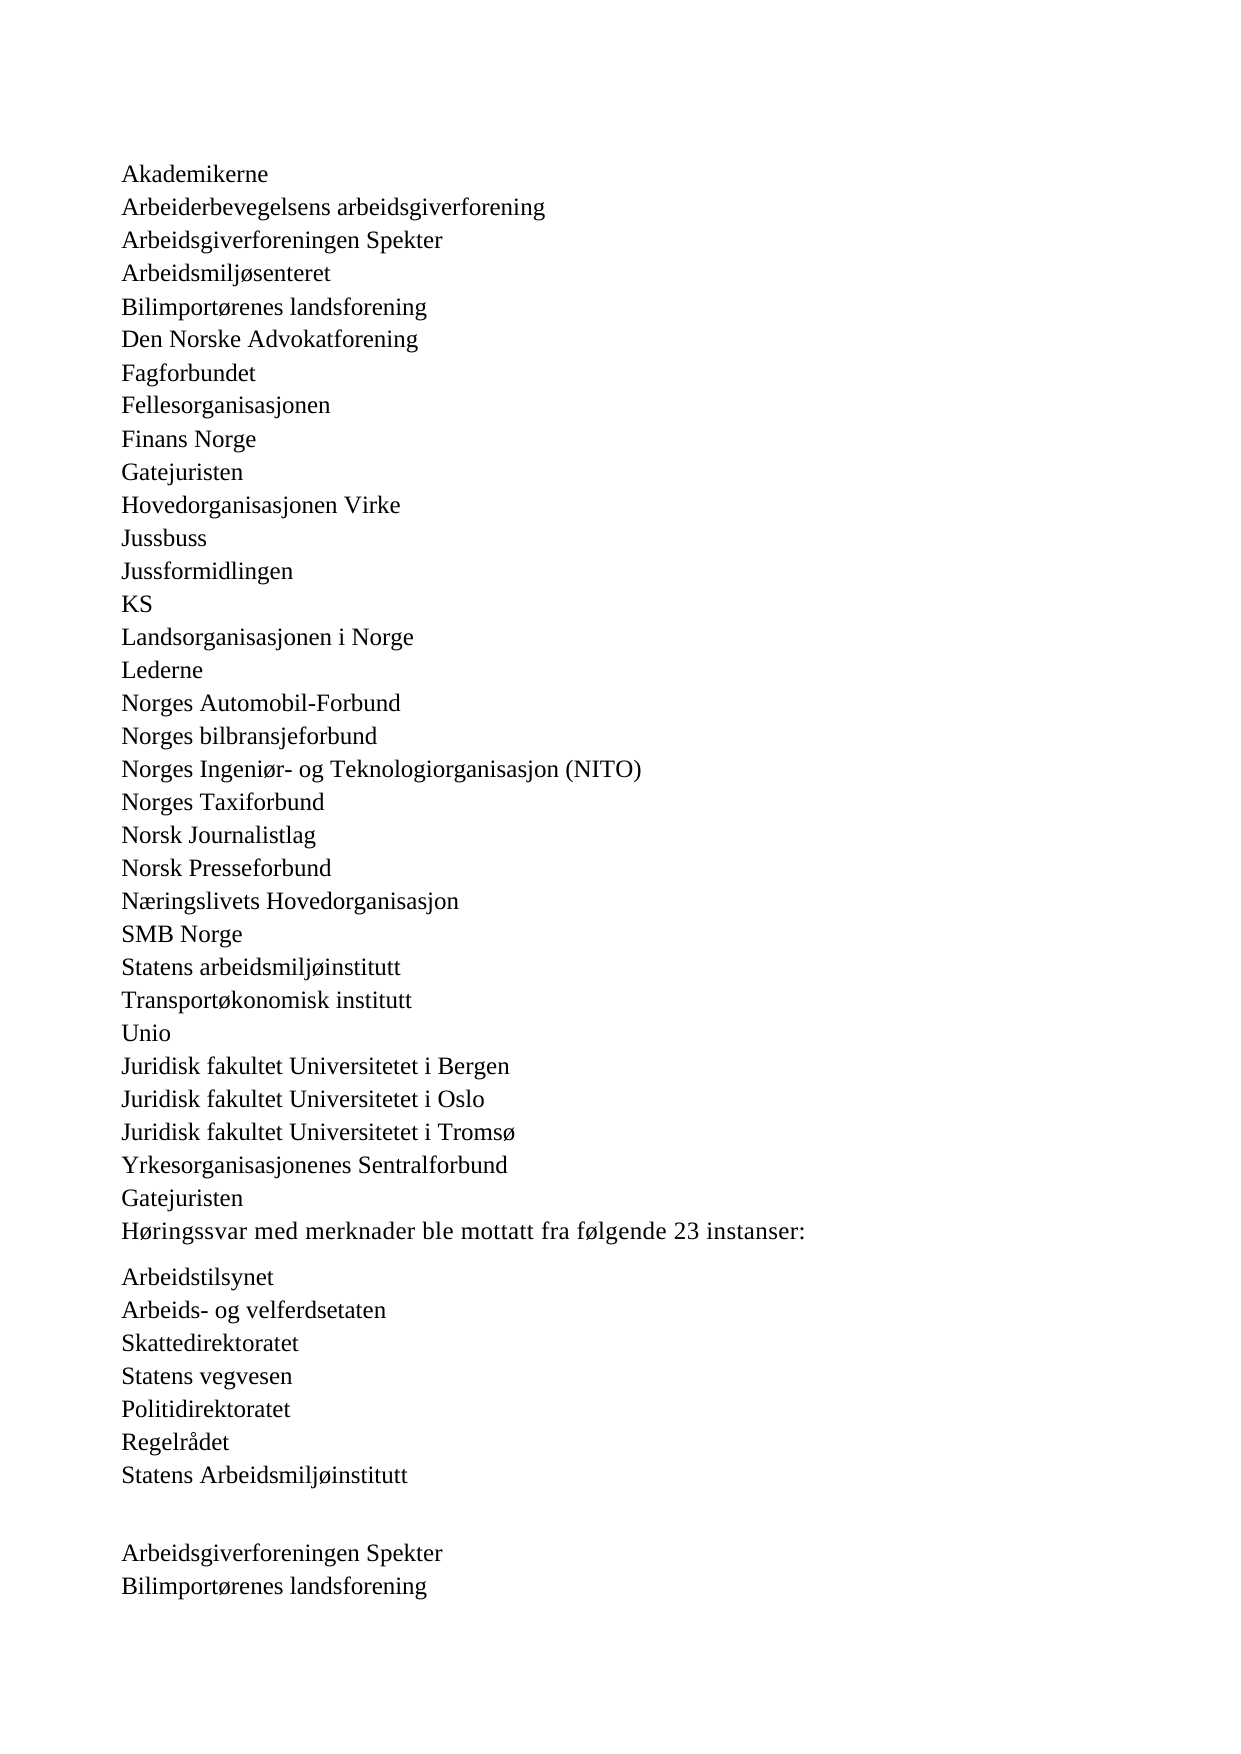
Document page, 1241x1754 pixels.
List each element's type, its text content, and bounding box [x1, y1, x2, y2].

list KS [121, 589, 1119, 617]
list Bilimportørenes landsforening [121, 292, 1119, 320]
list Norsk Journalistlag [121, 820, 1119, 849]
text Høringssvar med merknader ble mottatt fra følgende 23 instanser: [121, 1216, 1119, 1245]
list Arbeidsgiverforeningen Spekter [121, 1538, 1119, 1567]
list Norges Automobil-Forbund [121, 688, 1119, 717]
list Den Norske Advokatforening [121, 324, 1119, 353]
list Juridisk fakultet Universitetet i Tromsø [121, 1117, 1119, 1146]
list Akademikerne [121, 159, 1119, 188]
list Fellesorganisasjonen [121, 391, 1119, 419]
list Arbeidsgiverforeningen Spekter [121, 226, 1119, 254]
list Norges Taxiforbund [121, 787, 1119, 816]
list Statens Arbeidsmiljøinstitutt [121, 1460, 1119, 1488]
list Bilimportørenes landsforening [121, 1571, 1119, 1600]
list Fagforbundet [121, 358, 1119, 386]
list Statens arbeidsmiljøinstitutt [121, 952, 1119, 981]
list Jussformidlingen [121, 556, 1119, 584]
list Gatejuristen [121, 1183, 1119, 1212]
list Norges Ingeniør- og Teknologiorganisasjon (NITO) [121, 754, 1119, 783]
list Arbeiderbevegelsens arbeidsgiverforening [121, 192, 1119, 221]
list Transportøkonomisk institutt [121, 985, 1119, 1014]
list SMB Norge [121, 919, 1119, 948]
list Unio [121, 1018, 1119, 1047]
list Politidirektoratet [121, 1394, 1119, 1422]
list Næringslivets Hovedorganisasjon [121, 886, 1119, 915]
list Skattedirektoratet [121, 1328, 1119, 1356]
list Norsk Presseforbund [121, 853, 1119, 882]
list Jussbuss [121, 523, 1119, 551]
list Norges bilbransjeforbund [121, 721, 1119, 749]
list Landsorganisasjonen i Norge [121, 622, 1119, 651]
list Juridisk fakultet Universitetet i Bergen [121, 1051, 1119, 1080]
list Statens vegvesen [121, 1361, 1119, 1389]
list Regelrådet [121, 1427, 1119, 1456]
list Yrkesorganisasjonenes Sentralforbund [121, 1150, 1119, 1179]
list Arbeidsmiljøsenteret [121, 258, 1119, 287]
list Arbeidstilsynet [121, 1262, 1119, 1290]
list Gatejuristen [121, 457, 1119, 485]
list Lederne [121, 655, 1119, 683]
list Arbeids- og velferdsetaten [121, 1295, 1119, 1323]
list Hovedorganisasjonen Virke [121, 490, 1119, 518]
list Juridisk fakultet Universitetet i Oslo [121, 1084, 1119, 1113]
list Finans Norge [121, 424, 1119, 452]
